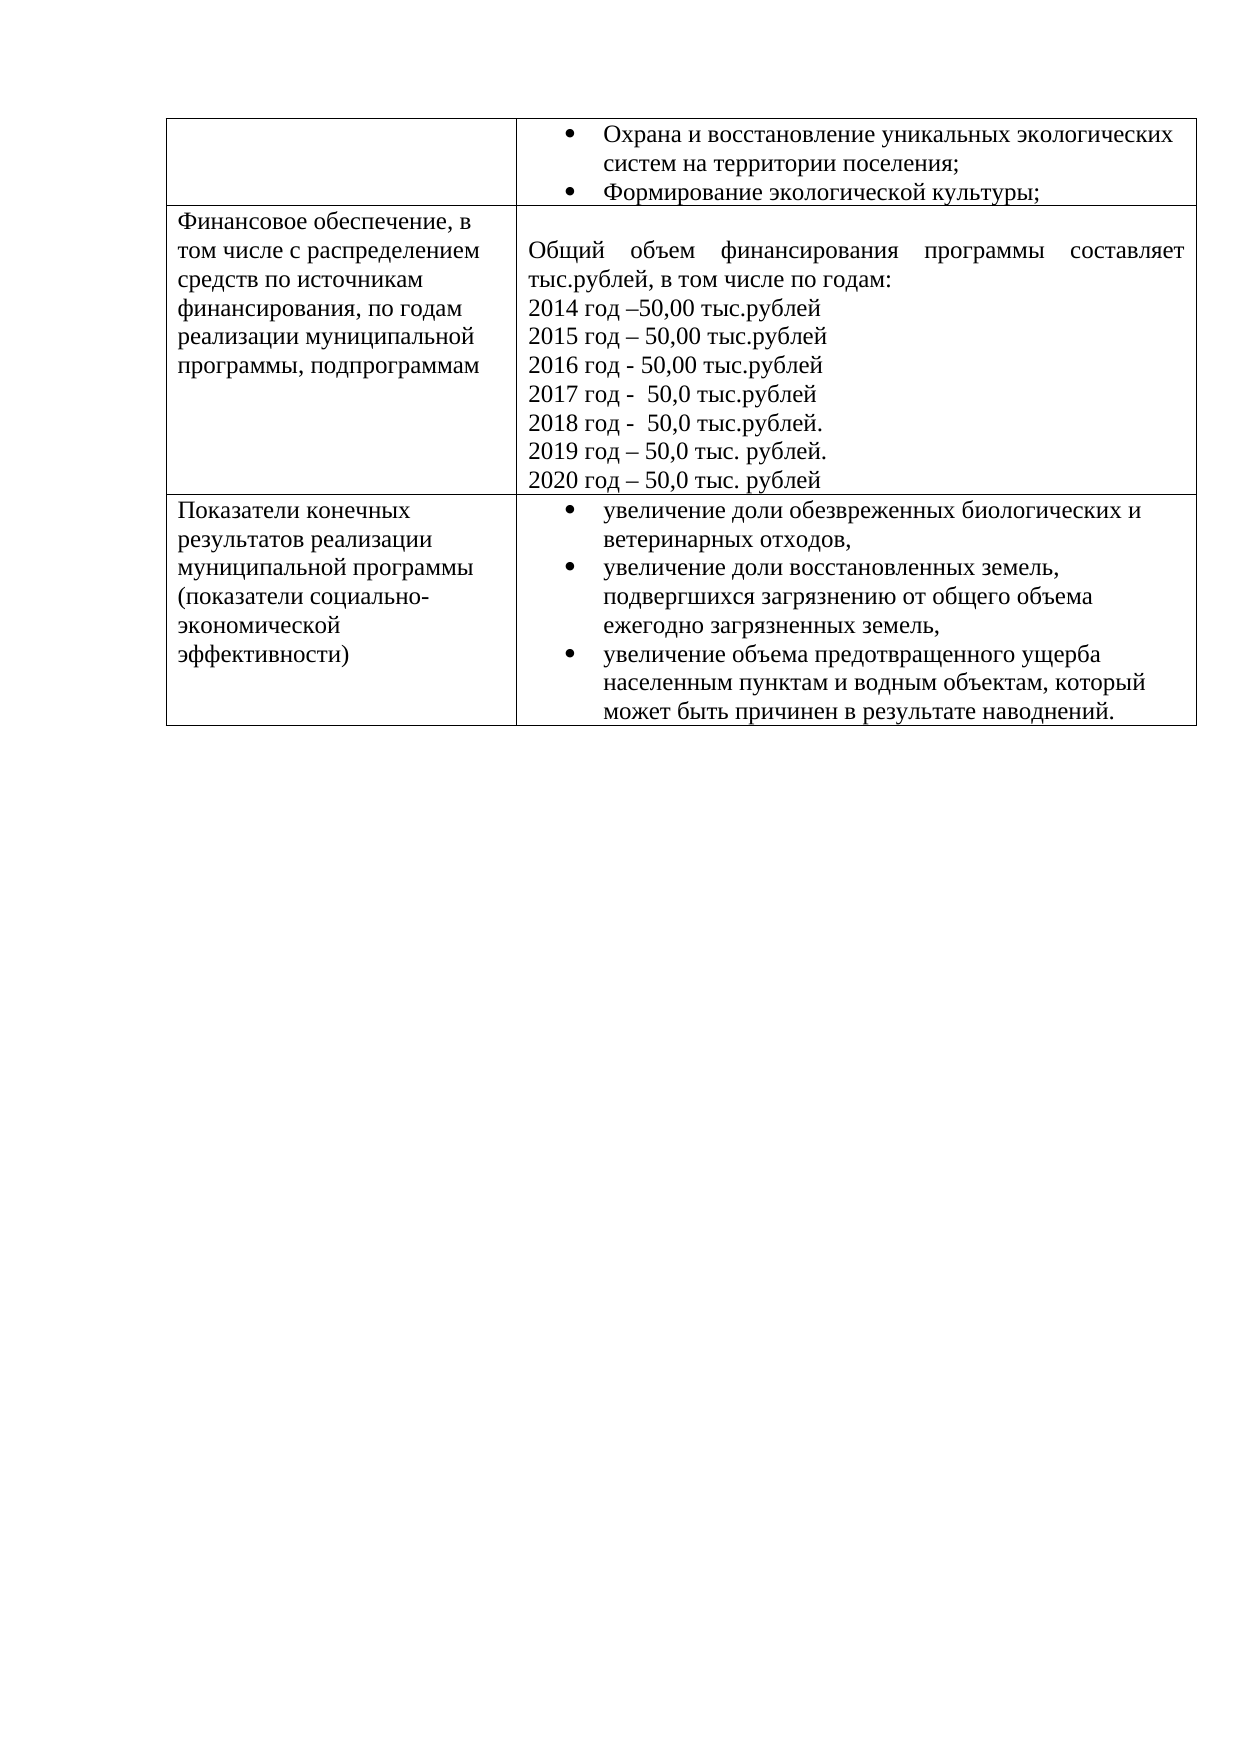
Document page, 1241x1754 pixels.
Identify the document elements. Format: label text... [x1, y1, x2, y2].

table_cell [167, 119, 516, 205]
table_cell Общий объем финансирования программы составляет тыс.рублей, в том числе по годам: 2014 год –50,00 тыс.рублей 2015 год – 50,00 тыс.рублей 2016 год - 50,00 тыс.рублей 2017 год - 50,0 тыс.рублей 2018 год - 50,0 тыс.рублей. 2019 год – 50,0 тыс. рублей. 2020 год – 50,0 тыс. рублей [517, 206, 1196, 494]
table_cell Финансовое обеспечение, в том числе с распределением средств по источникам финансирования, по годам реализации муниципальной программы, подпрограммам [167, 206, 516, 494]
table_cell увеличение доли обезвреженных биологических и ветеринарных отходов, увеличение доли восстановленных земель, подвергшихся загрязнению от общего объема ежегодно загрязненных земель, увеличение объема предотвращенного ущерба населенным пунктам и водным объектам, который может быть причинен в результате наводнений. [517, 495, 1196, 725]
table_cell Показатели конечных результатов реализации муниципальной программы (показатели социально-экономической эффективности) [167, 495, 516, 725]
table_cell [517, 119, 1196, 205]
